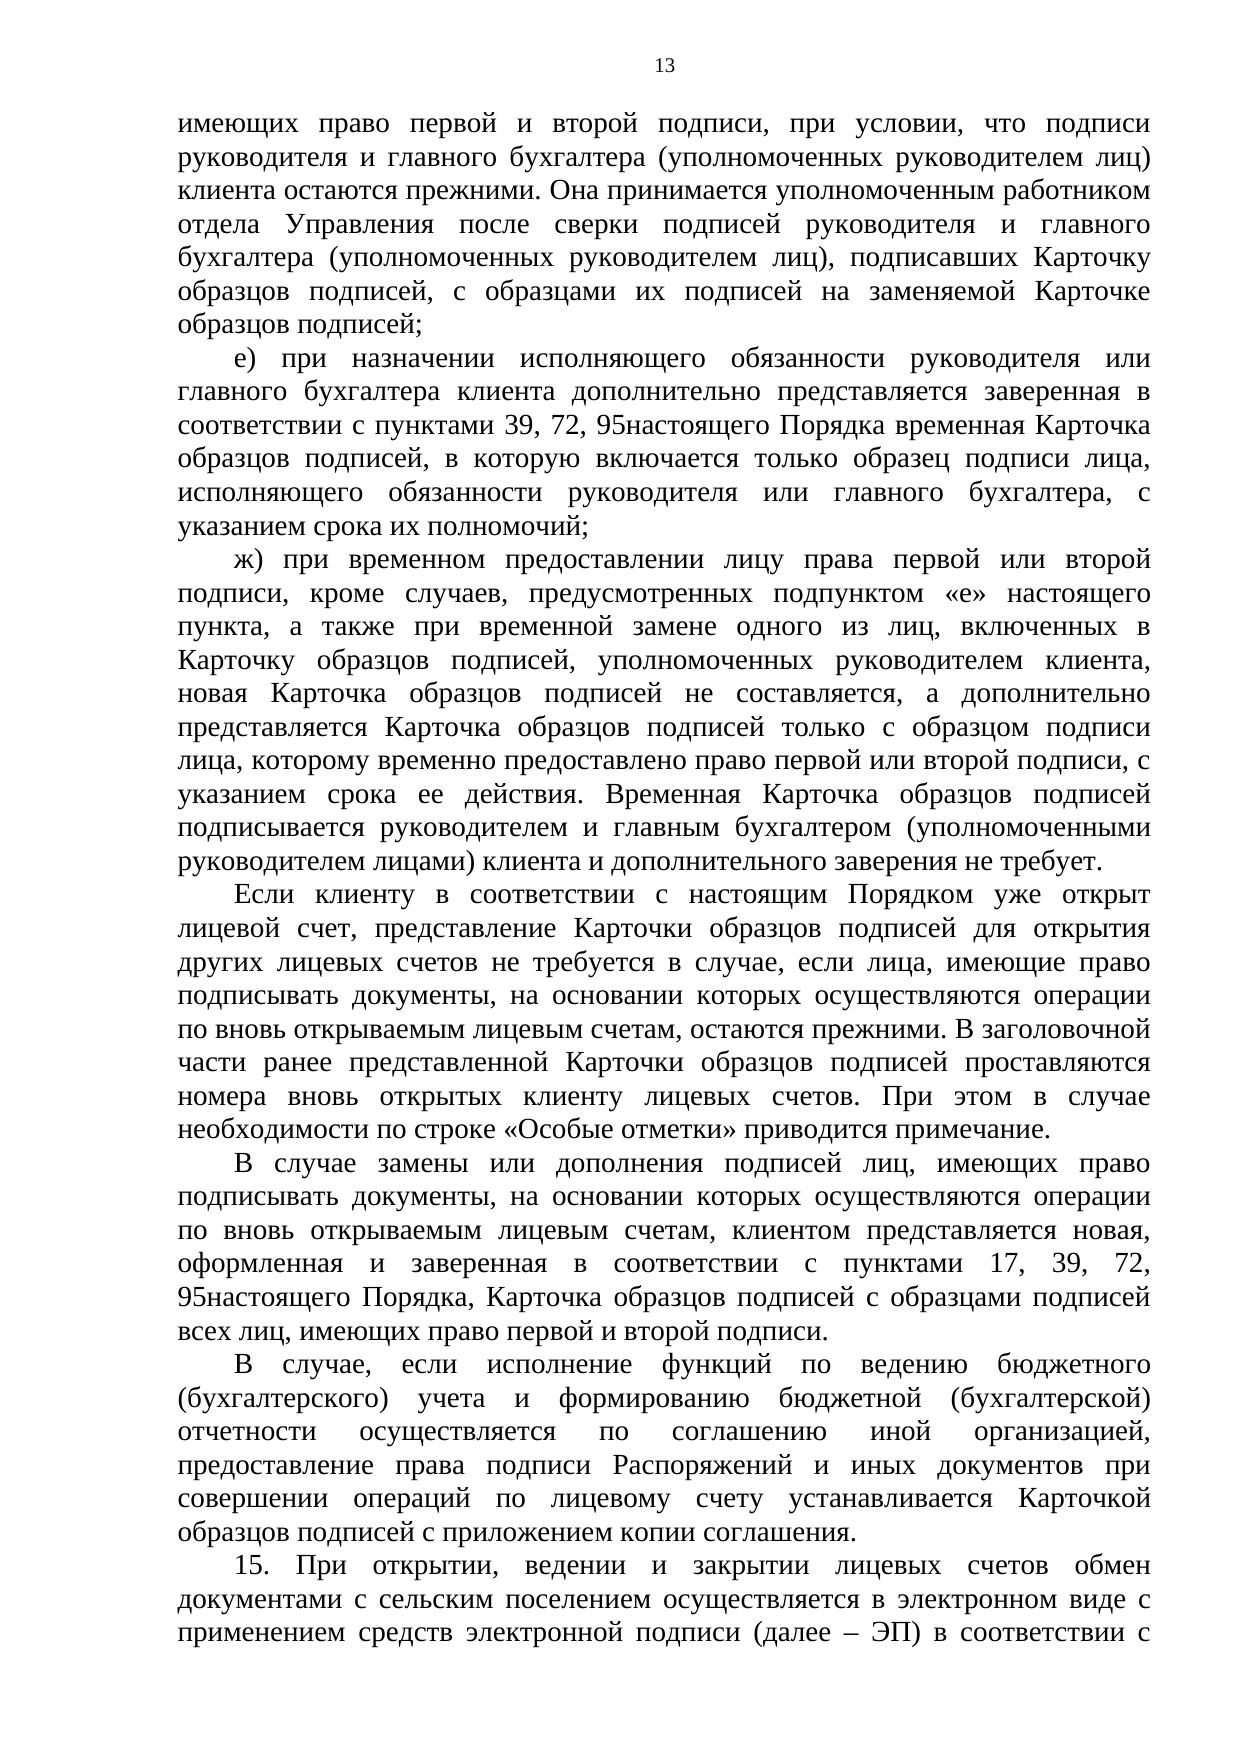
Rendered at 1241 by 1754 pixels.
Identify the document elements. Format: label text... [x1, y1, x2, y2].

text е) при назначении исполняющего обязанности руководителя или главного бухгалтера клиента дополнительно представляется заверенная в соответствии с пунктами 39, 72, 95настоящего Порядка временная Карточка образцов подписей, в которую включается только образец подписи лица, исполняющего обязанности руководителя или главного бухгалтера, с указанием срока их полномочий; [177, 340, 1152, 541]
text Если клиенту в соответствии с настоящим Порядком уже открыт лицевой счет, представление Карточки образцов подписей для открытия других лицевых счетов не требуется в случае, если лица, имеющие право подписывать документы, на основании которых осуществляются операции по вновь открываемым лицевым счетам, остаются прежними. В заголовочной части ранее представленной Карточки образцов подписей проставляются номера вновь открытых клиенту лицевых счетов. При этом в случае необходимости по строке «Особые отметки» приводится примечание. [177, 877, 1152, 1145]
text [177, 105, 1152, 340]
text ж) при временном предоставлении лицу права первой или второй подписи, кроме случаев, предусмотренных подпунктом «е» настоящего пункта, а также при временной замене одного из лиц, включенных в Карточку образцов подписей, уполномоченных руководителем клиента, новая Карточка образцов подписей не составляется, а дополнительно представляется Карточка образцов подписей только с образцом подписи лица, которому временно предоставлено право первой или второй подписи, с указанием срока ее действия. Временная Карточка образцов подписей подписывается руководителем и главным бухгалтером (уполномоченными руководителем лицами) клиента и дополнительного заверения не требует. [177, 541, 1152, 877]
text В случае замены или дополнения подписей лиц, имеющих право подписывать документы, на основании которых осуществляются операции по вновь открываемым лицевым счетам, клиентом представляется новая, оформленная и заверенная в соответствии с пунктами 17, 39, 72, 95настоящего Порядка, Карточка образцов подписей с образцами подписей всех лиц, имеющих право первой и второй подписи. [177, 1145, 1152, 1346]
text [177, 1547, 1152, 1648]
text В случае, если исполнение функций по ведению бюджетного (бухгалтерского) учета и формированию бюджетной (бухгалтерской) отчетности осуществляется по соглашению иной организацией, предоставление права подписи Распоряжений и иных документов при совершении операций по лицевому счету устанавливается Карточкой образцов подписей с приложением копии соглашения. [177, 1346, 1152, 1547]
